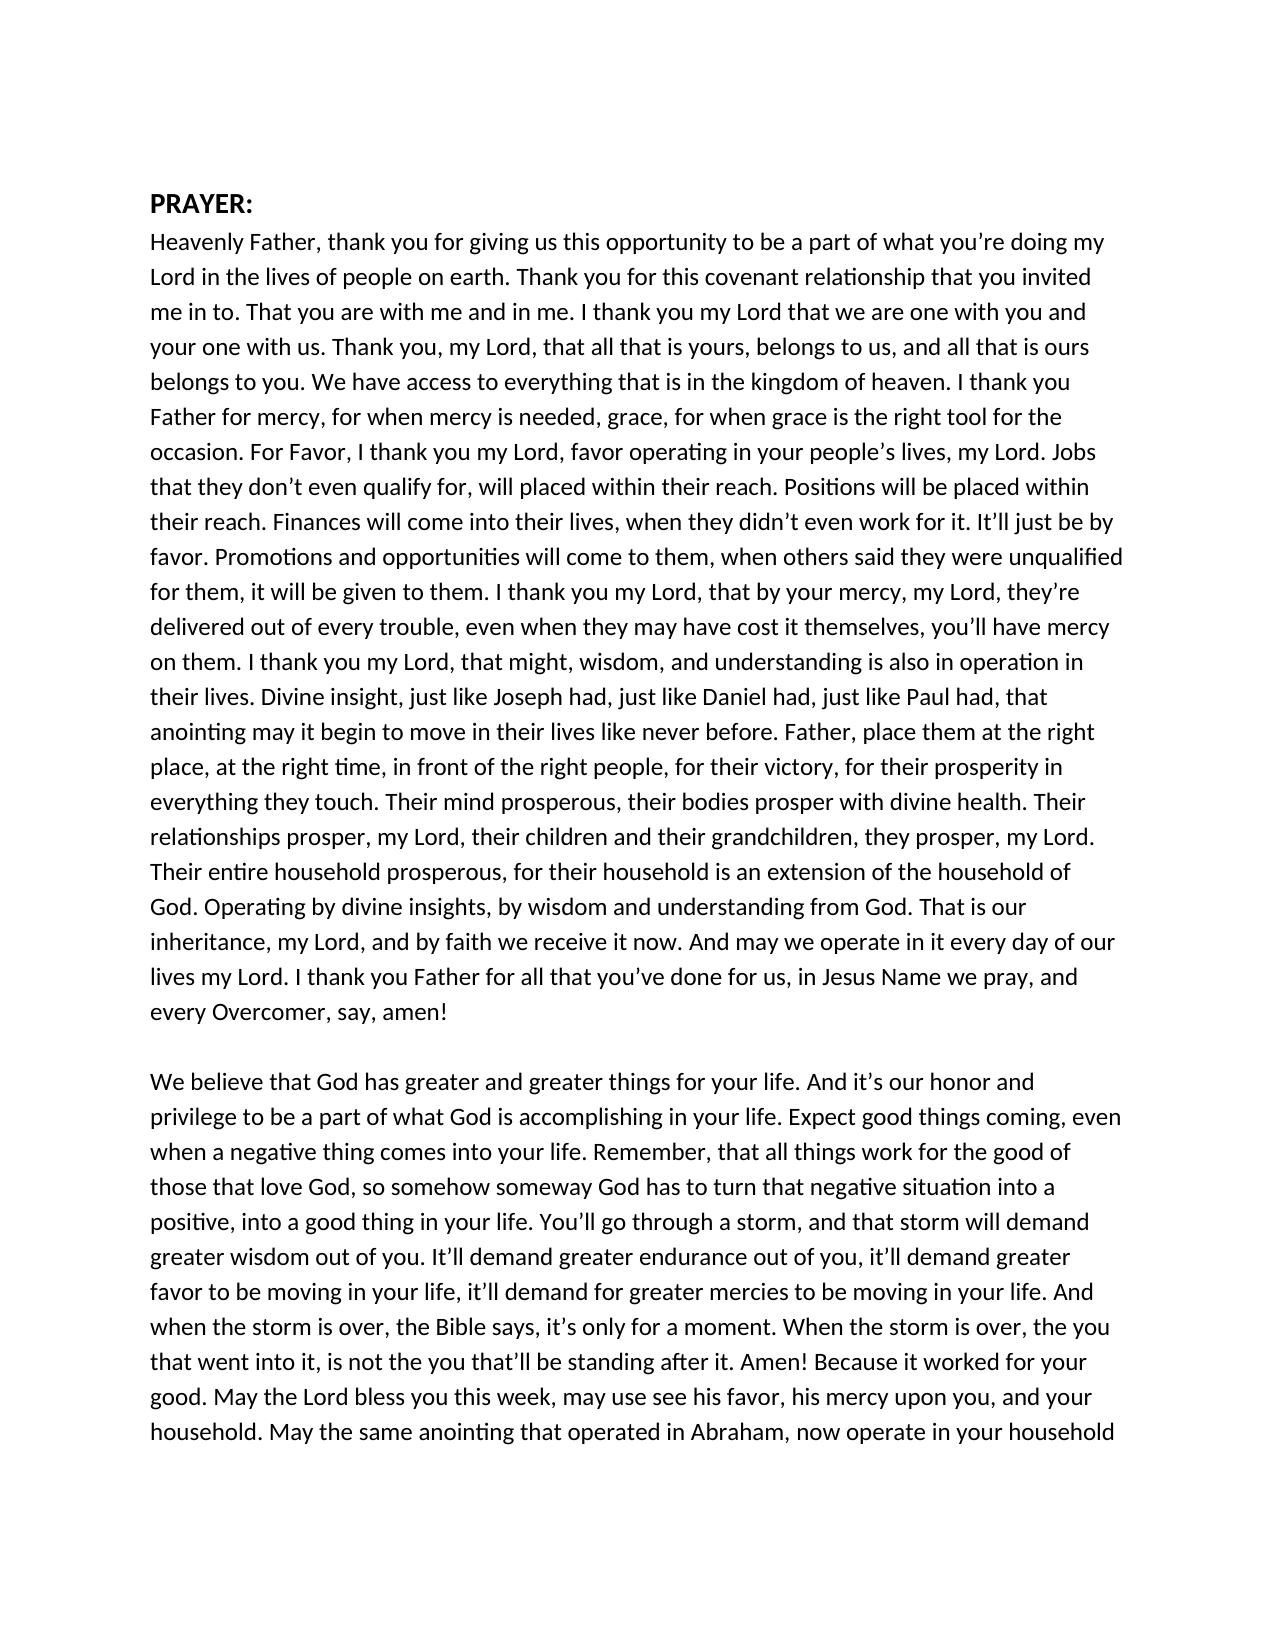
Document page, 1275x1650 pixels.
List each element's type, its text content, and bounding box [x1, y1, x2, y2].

text Heavenly Father, thank you for giving us this opportunity to be a part of what you’re doing my Lord in the lives of people on earth. Thank you for this covenant relationship that you invited me in to. That you are with me and in me. I thank you my Lord that we are one with you and your one with us. Thank you, my Lord, that all that is yours, belongs to us, and all that is ours belongs to you. We have access to everything that is in the kingdom of heaven. I thank you Father for mercy, for when mercy is needed, grace, for when grace is the right tool for the occasion. For Favor, I thank you my Lord, favor operating in your people’s lives, my Lord. Jobs that they don’t even qualify for, will placed within their reach. Positions will be placed within their reach. Finances will come into their lives, when they didn’t even work for it. It’ll just be by favor. Promotions and opportunities will come to them, when others said they were unqualified for them, it will be given to them. I thank you my Lord, that by your mercy, my Lord, they’re delivered out of every trouble, even when they may have cost it themselves, you’ll have mercy on them. I thank you my Lord, that might, wisdom, and understanding is also in operation in their lives. Divine insight, just like Joseph had, just like Daniel had, just like Paul had, that anointing may it begin to move in their lives like never before. Father, place them at the right place, at the right time, in front of the right people, for their victory, for their prosperity in everything they touch. Their mind prosperous, their bodies prosper with divine health. Their relationships prosper, my Lord, their children and their grandchildren, they prosper, my Lord. Their entire household prosperous, for their household is an extension of the household of God. Operating by divine insights, by wisdom and understanding from God. That is our inheritance, my Lord, and by faith we receive it now. And may we operate in it every day of our lives my Lord. I thank you Father for all that you’ve done for us, in Jesus Name we pray, and every Overcomer, say, amen! [150, 226, 1125, 1026]
text PRAYER: [150, 185, 1125, 221]
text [150, 1066, 1125, 1446]
